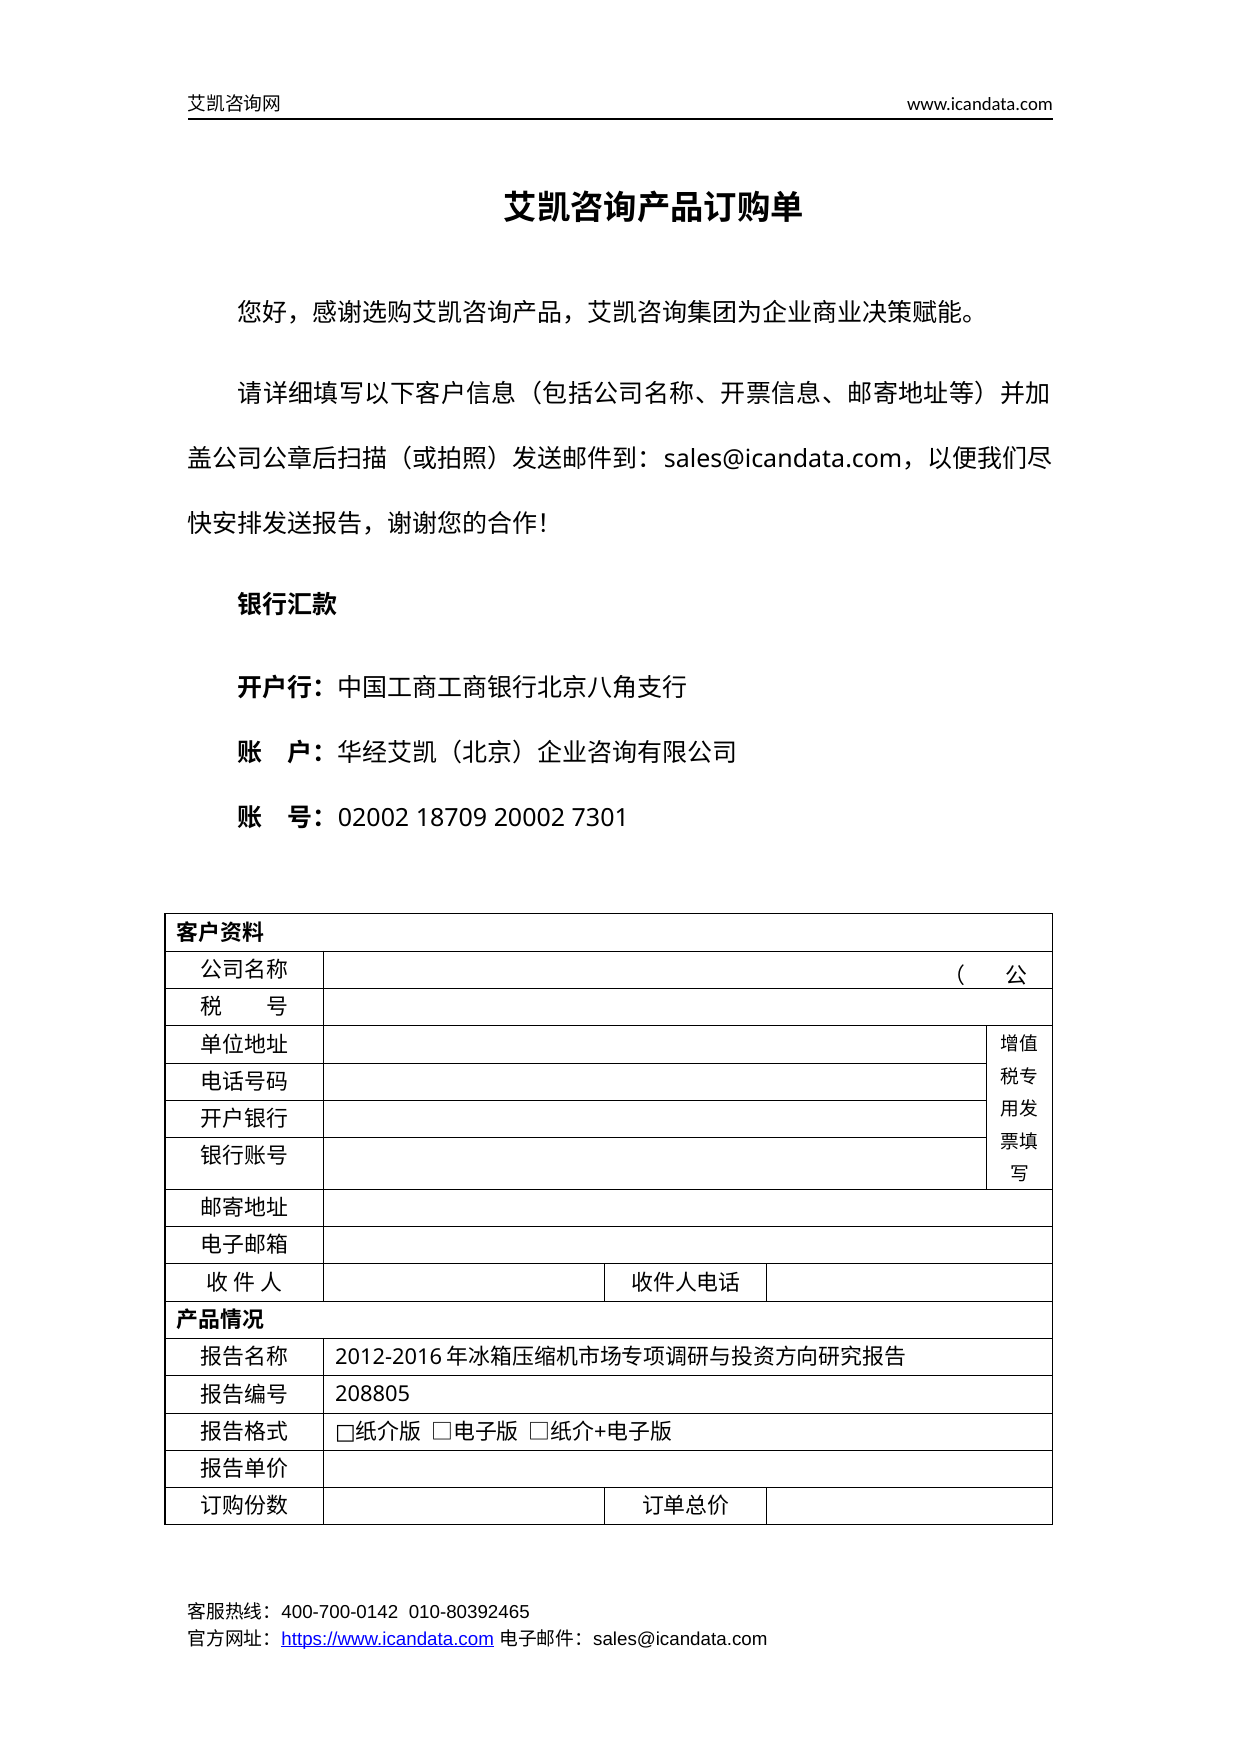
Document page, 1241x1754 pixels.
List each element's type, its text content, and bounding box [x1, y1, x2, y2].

table_cell [324, 1101, 986, 1137]
table_cell [324, 1064, 986, 1100]
table_cell 电子邮箱 [166, 1227, 323, 1263]
table_cell 税 号 [166, 989, 323, 1025]
table_cell 公司名称 [166, 952, 323, 988]
table_cell 报告编号 [166, 1376, 323, 1412]
table_cell [767, 1264, 1052, 1301]
table_cell [324, 952, 1052, 988]
table_cell 报告单价 [166, 1451, 323, 1487]
table_cell 单位地址 [166, 1026, 323, 1062]
table_header 客户资料 [166, 914, 1052, 951]
text 账 号：02002 18709 20002 7301 [187, 783, 1053, 848]
table_cell 邮寄地址 [166, 1190, 323, 1226]
table_cell 产品情况 [166, 1302, 1052, 1338]
table_cell 银行账号 [166, 1138, 323, 1189]
table_cell [324, 1190, 1052, 1226]
text 您好，感谢选购艾凯咨询产品，艾凯咨询集团为企业商业决策赋能。 [187, 278, 1053, 343]
table_cell [324, 1026, 986, 1062]
text 银行汇款 [187, 570, 1053, 635]
table_cell [324, 1488, 604, 1524]
table_cell [324, 989, 1052, 1025]
text 请详细填写以下客户信息（包括公司名称、开票信息、邮寄地址等）并加盖公司公章后扫描（或拍照）发送邮件到：sales@icandata.com，以便我们尽快安排发送报告，谢谢您的合作！ [187, 359, 1053, 554]
text 艾凯咨询产品订购单 [187, 172, 1053, 237]
table_cell 增值税专用发票填写 [987, 1026, 1052, 1189]
text 开户行：中国工商工商银行北京八角支行 [187, 653, 1053, 718]
text 账 户：华经艾凯（北京）企业咨询有限公司 [187, 718, 1053, 783]
table_cell [324, 1451, 1052, 1487]
table_cell 收件人电话 [605, 1264, 766, 1301]
table_cell [324, 1264, 604, 1301]
table_cell [324, 1138, 986, 1189]
table_cell 报告名称 [166, 1339, 323, 1375]
table_cell 订单总价 [605, 1488, 766, 1524]
table_cell 报告格式 [166, 1414, 323, 1450]
table_cell 订购份数 [166, 1488, 323, 1524]
table_cell [324, 1227, 1052, 1263]
table_cell 208805 [324, 1376, 1052, 1412]
table_cell 开户银行 [166, 1101, 323, 1137]
table_cell □纸介版 □电子版 □纸介+电子版 [324, 1414, 1052, 1450]
table_cell 收 件 人 [166, 1264, 323, 1301]
table_cell 电话号码 [166, 1064, 323, 1100]
table_cell 2012-2016年冰箱压缩机市场专项调研与投资方向研究报告 [324, 1339, 1052, 1375]
table_cell [767, 1488, 1052, 1524]
